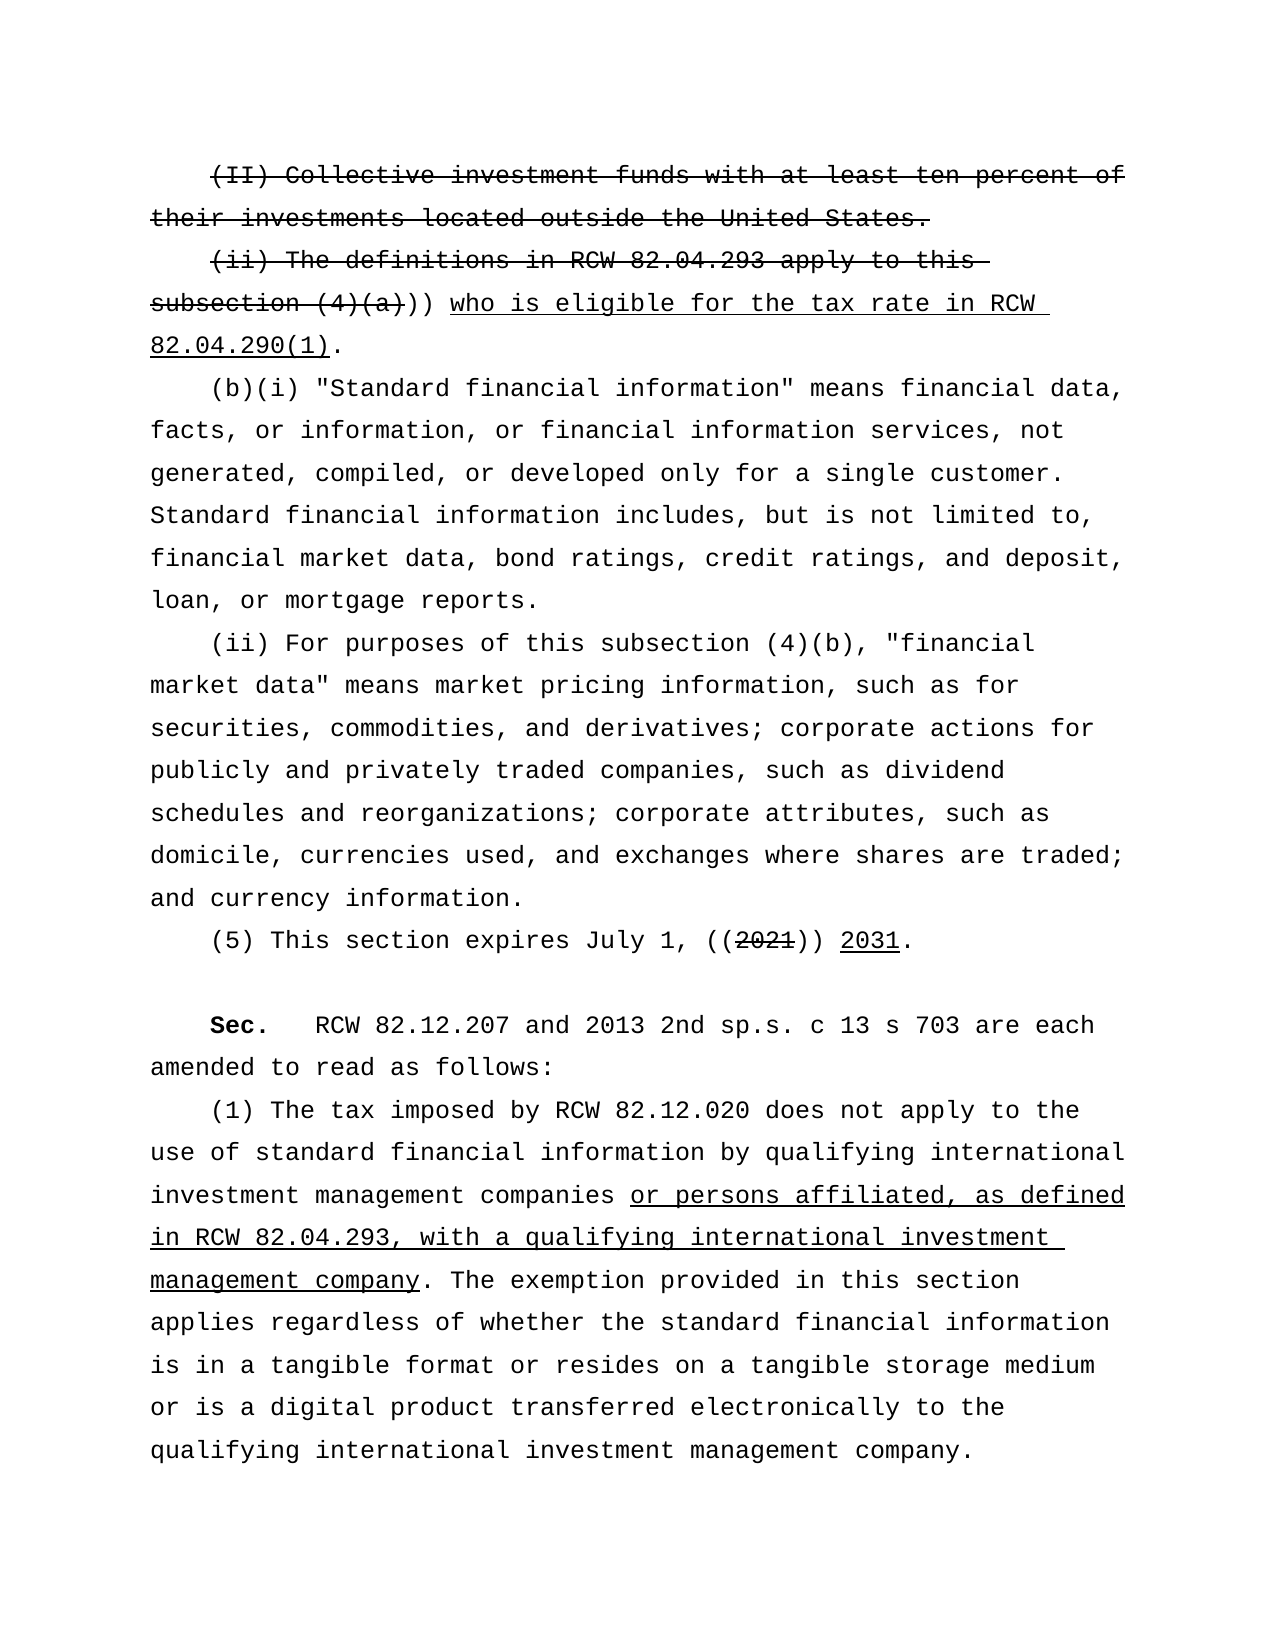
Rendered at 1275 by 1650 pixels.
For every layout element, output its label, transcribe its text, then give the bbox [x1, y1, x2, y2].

text (b)(i) "Standard financial information" means financial data, facts, or information, or financial information services, not generated, compiled, or developed only for a single customer. Standard financial information includes, but is not limited to, financial market data, bond ratings, credit ratings, and deposit, loan, or mortgage reports. [150, 362, 1125, 617]
text (II) Collective investment funds with at least ten percent of their investments located outside the United States. [150, 150, 1125, 235]
text (ii) For purposes of this subsection (4)(b), "financial market data" means market pricing information, such as for securities, commodities, and derivatives; corporate actions for publicly and privately traded companies, such as dividend schedules and reorganizations; corporate attributes, such as domicile, currencies used, and exchanges where shares are traded; and currency information. [150, 617, 1125, 915]
text (1) The tax imposed by RCW 82.12.020 does not apply to the use of standard financial information by qualifying international investment management companies or persons affiliated, as defined in RCW 82.04.293, with a qualifying international investment management company. The exemption provided in this section applies regardless of whether the standard financial information is in a tangible format or resides on a tangible storage medium or is a digital product transferred electronically to the qualifying international investment management company. [150, 1084, 1125, 1467]
text (5) This section expires July 1, ((2021)) 2031. [150, 915, 1125, 957]
text Sec. RCW 82.12.207 and 2013 2nd sp.s. c 13 s 703 are each amended to read as follows: [150, 999, 1125, 1084]
text (ii) The definitions in RCW 82.04.293 apply to this subsection (4)(a))) who is eligible for the tax rate in RCW 82.04.290(1). [150, 235, 1125, 362]
